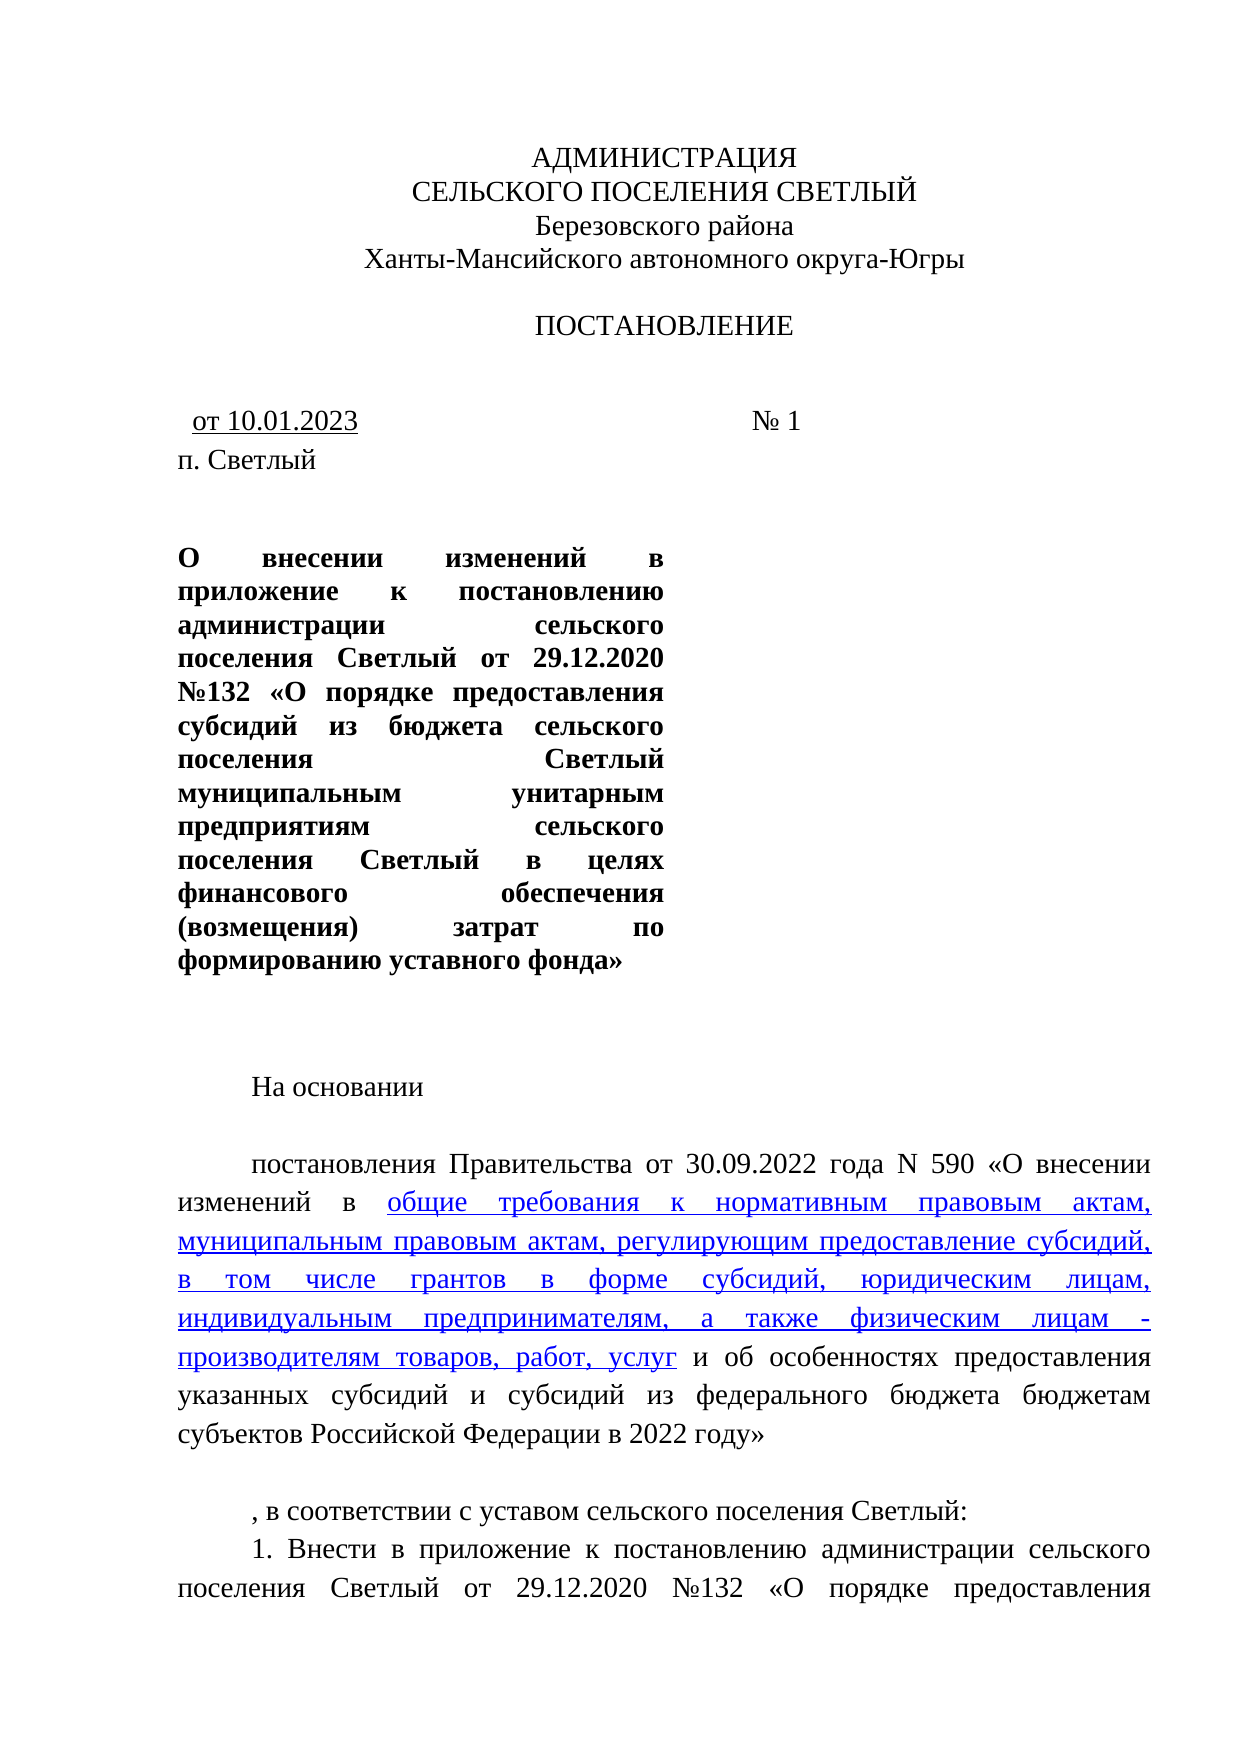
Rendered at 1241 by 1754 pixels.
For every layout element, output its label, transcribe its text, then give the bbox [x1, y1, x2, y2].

text Ханты-Мансийского автономного округа-Югры [177, 241, 1152, 275]
text Березовского района [177, 208, 1152, 241]
text На основании [177, 1069, 1152, 1102]
text постановления Правительства от 30.09.2022 года N 590 «О внесении изменений в общие требования к нормативным правовым актам, муниципальным правовым актам, регулирующим предоставление субсидий, в том числе грантов в форме субсидий, юридическим лицам, индивидуальным предпринимателям, а также физическим лицам - производителям товаров, работ, услуг и об особенностях предоставления указанных субсидий и субсидий из федерального бюджета бюджетам субъектов Российской Федерации в 2022 году» [177, 1253, 1152, 1449]
text , в соответствии с уставом сельского поселения Светлый: [177, 1493, 1152, 1526]
text ПОСТАНОВЛЕНИЕ [177, 308, 1152, 342]
text О внесении изменений в приложение к постановлению администрации сельского поселения Светлый от 29.12.2020 №132 «О порядке предоставления субсидий из бюджета сельского поселения Светлый муниципальным унитарным предприятиям сельского поселения Светлый в целях финансового обеспечения (возмещения) затрат по формированию уставного фонда» [177, 540, 664, 976]
text постановления Правительства от 30.09.2022 года N 590 «О внесении изменений в общие требования к нормативным правовым актам, муниципальным правовым актам, регулирующим предоставление субсидий, в том числе грантов в форме субсидий, юридическим лицам, индивидуальным предпринимателям, а также физическим лицам - производителям товаров, работ, услуг и об особенностях предоставления указанных субсидий и субсидий из федерального бюджета бюджетам субъектов Российской Федерации в 2022 году» [177, 1146, 1152, 1252]
text от 10.01.2023 № 1 [192, 403, 1152, 437]
text СЕЛЬСКОГО ПОСЕЛЕНИЯ СВЕТЛЫЙ [177, 174, 1152, 208]
text АДМИНИСТРАЦИЯ [177, 141, 1152, 174]
text п. Светлый [177, 442, 1152, 476]
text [177, 1531, 1152, 1603]
